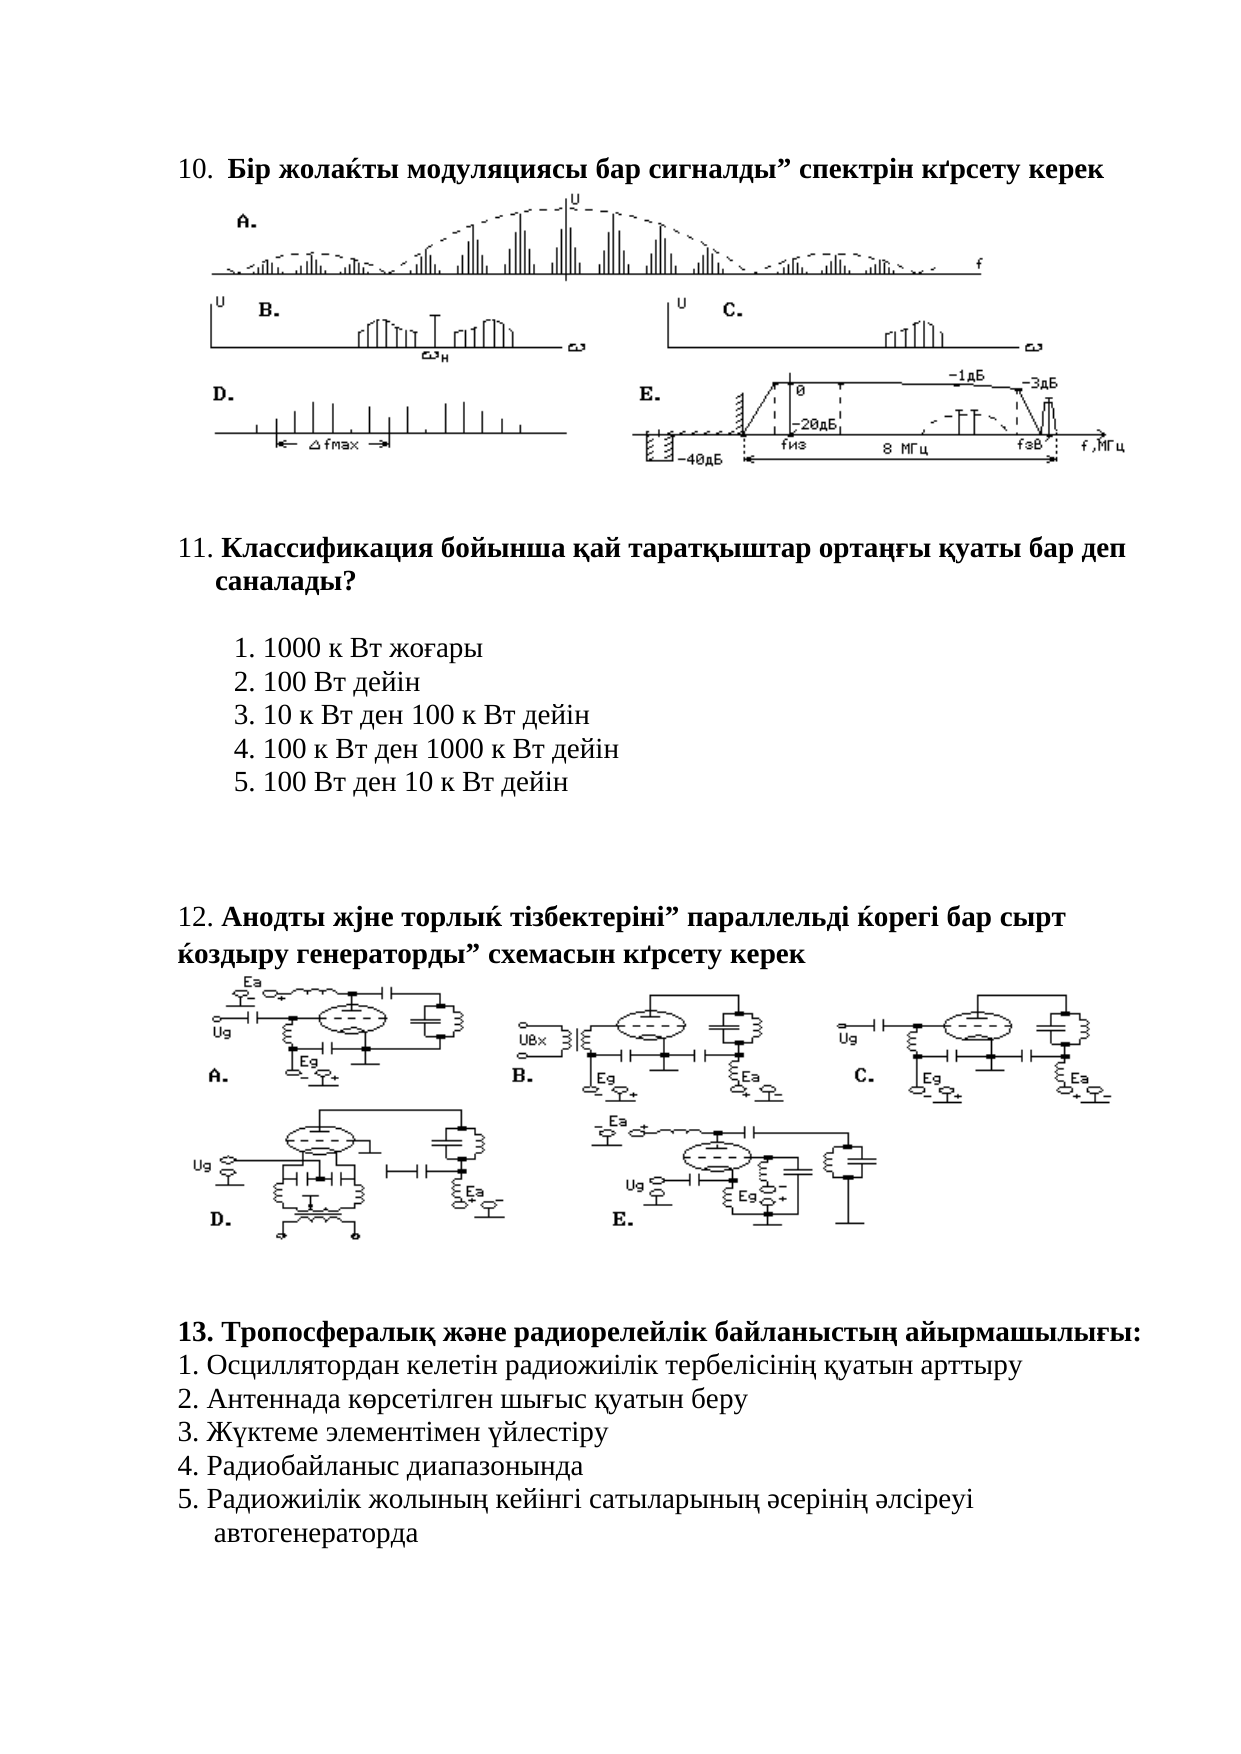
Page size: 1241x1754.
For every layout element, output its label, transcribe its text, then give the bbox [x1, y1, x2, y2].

picture [174, 191, 1149, 497]
text 12. Анодты жјне торлыќ тізбектеріні” параллельді ќорегі бар сырт ќоздыру генераторды” схемасын кґрсету керек [177, 899, 1152, 972]
text 1. 1000 к Вт жоғары [233, 630, 1152, 664]
text 3. Жүктеме элементімен үйлестіру [177, 1414, 1152, 1448]
text 11. Классификация бойынша қай таратқыштар ортаңғы қуаты бар деп [177, 530, 1152, 563]
text 5. 100 Вт ден 10 к Вт дейін [233, 764, 1152, 798]
picture [179, 975, 1154, 1281]
text 4. Радиобайланыс диапазонында [177, 1448, 1152, 1482]
text автогенераторда [177, 1515, 1152, 1549]
text 2. Антеннада көрсетілген шығыс қуатын беру [177, 1381, 1152, 1414]
text 4. 100 к Вт ден 1000 к Вт дейін [233, 731, 1152, 764]
text 13. Тропосфералық және радиорелейлік байланыстың айырмашылығы: [177, 1314, 1152, 1347]
text 10. Бір жолаќты модуляциясы бар сигналды” спектрін кґрсету керек [177, 152, 1152, 185]
text 5. Радиожиілік жолының кейінгі сатыларының әсерінің әлсіреуі [177, 1482, 1152, 1515]
text 3. 10 к Вт ден 100 к Вт дейін [233, 697, 1152, 731]
text 2. 100 Вт дейін [233, 664, 1152, 697]
text 1. Осциллятордан келетін радиожиілік тербелісінің қуатын арттыру [177, 1347, 1152, 1381]
text саналады? [215, 563, 1152, 597]
